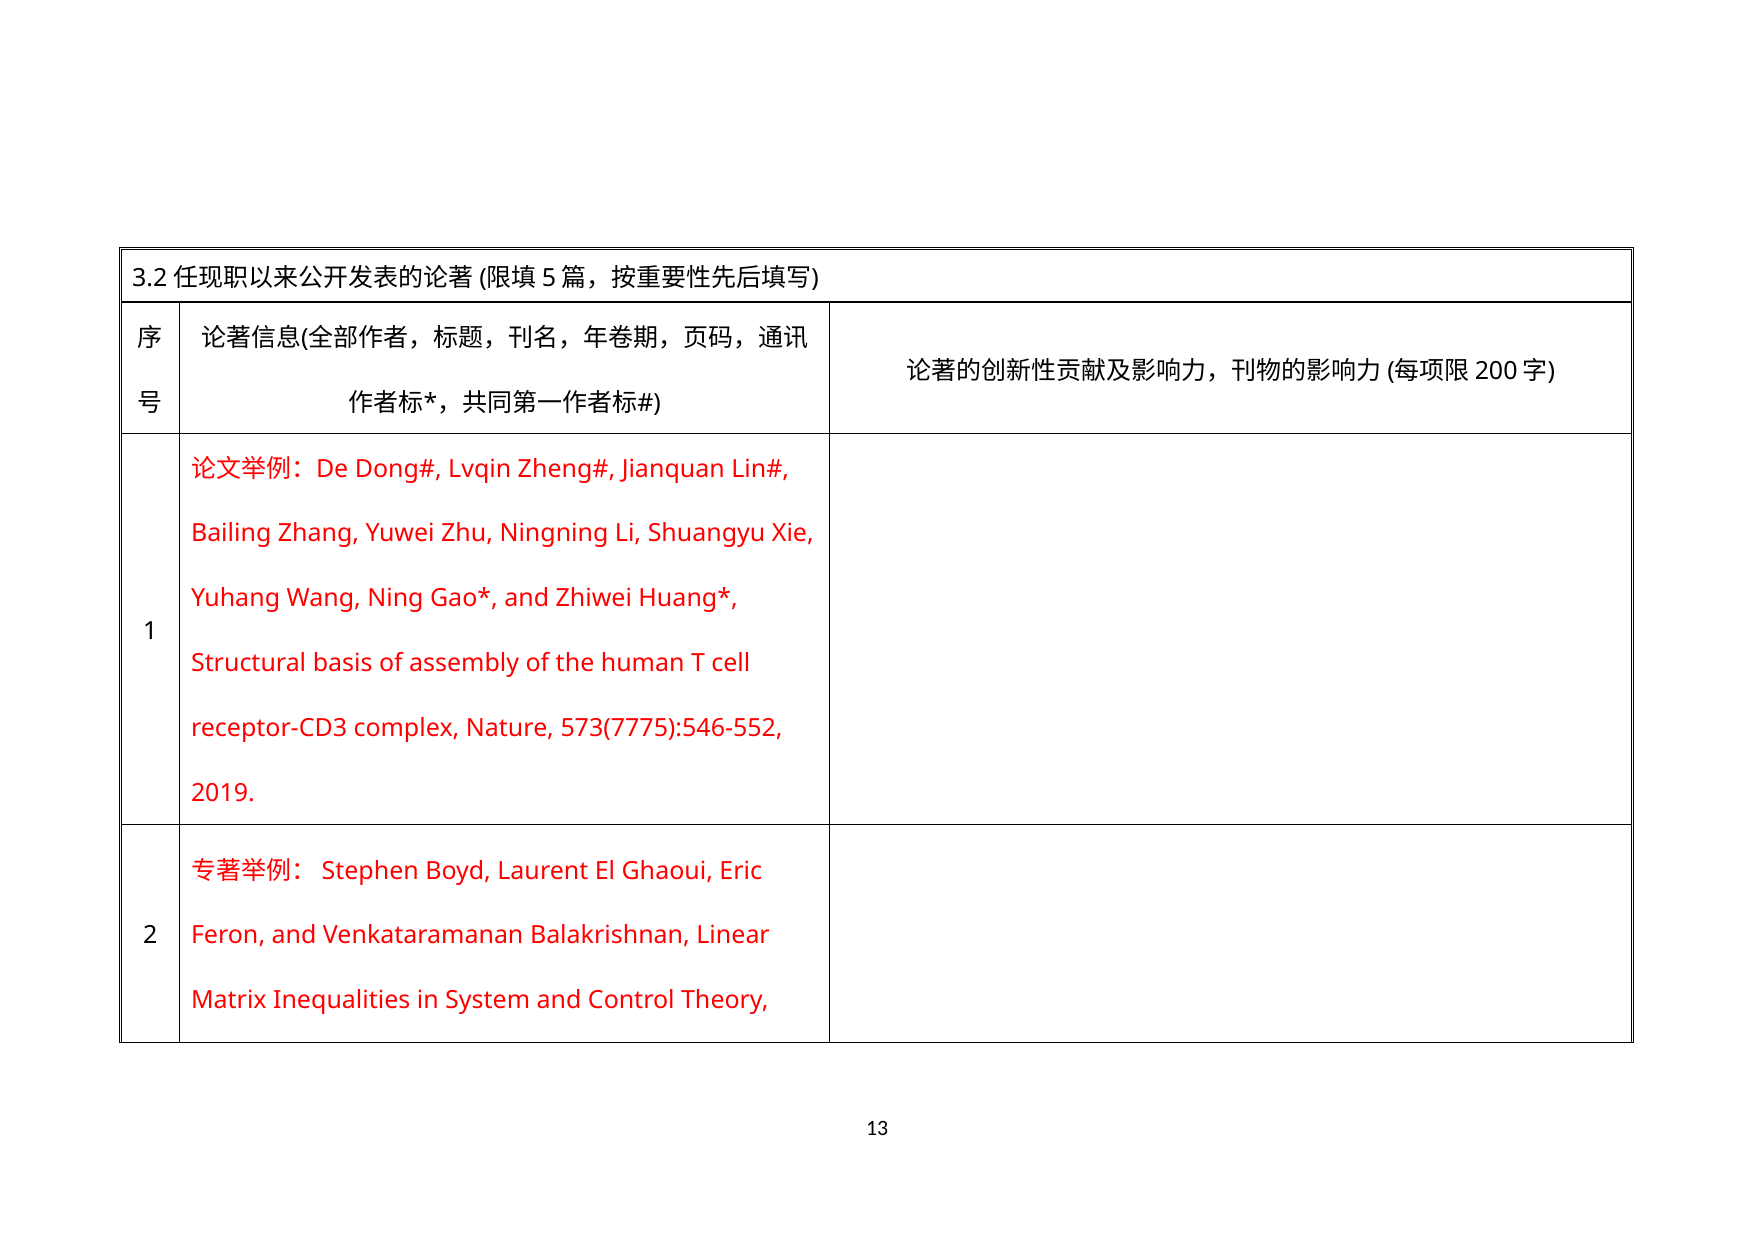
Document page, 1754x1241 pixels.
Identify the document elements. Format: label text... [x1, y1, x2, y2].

table_cell [830, 825, 1631, 1042]
table_header 3.2 任现职以来公开发表的论著 (限填5篇，按重要性先后填写) [122, 250, 1631, 301]
table_cell 2 [122, 825, 179, 1042]
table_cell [180, 825, 829, 1042]
table_cell [830, 434, 1631, 824]
table_cell 论文举例：De Dong#, Lvqin Zheng#, Jianquan Lin#, Bailing Zhang, Yuwei Zhu, Ningning Li, Shuangyu Xie, Yuhang Wang, Ning Gao*, and Zhiwei Huang*, Structural basis of assembly of the human T cell receptor-CD3 complex, Nature, 573(7775):546-552, 2019. [180, 434, 829, 824]
table_cell 论著的创新性贡献及影响力，刊物的影响力 (每项限200字) [830, 303, 1631, 433]
table_cell 序号 [122, 303, 179, 433]
table_cell 1 [122, 434, 179, 824]
table_cell 论著信息(全部作者，标题，刊名，年卷期，页码，通讯作者标*，共同第一作者标#) [180, 303, 829, 433]
